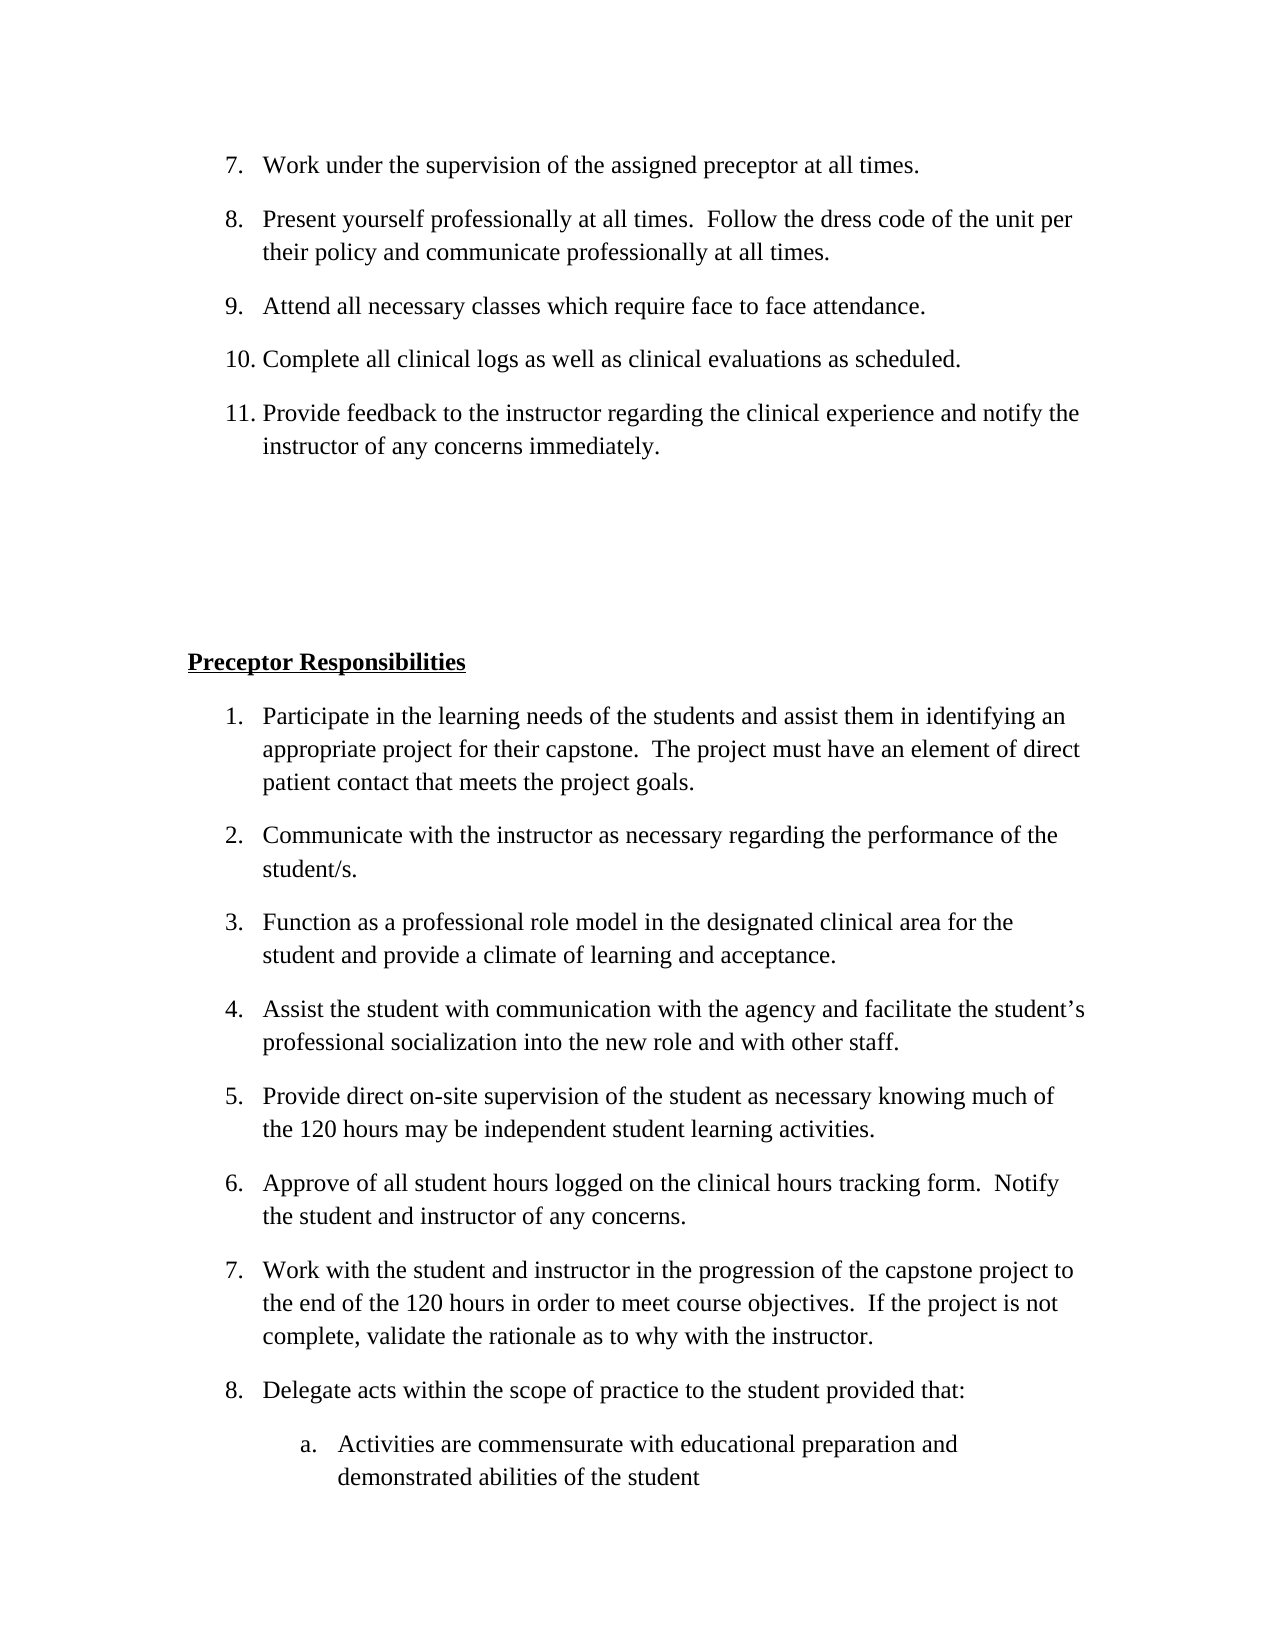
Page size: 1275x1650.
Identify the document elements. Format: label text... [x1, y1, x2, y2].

list Complete all clinical logs as well as clinical evaluations as scheduled. [225, 344, 1087, 373]
list Provide feedback to the instructor regarding the clinical experience and notify the instructor of any concerns immediately. [225, 398, 1087, 460]
list Delegate acts within the scope of practice to the student provided that: [225, 1375, 1087, 1404]
list Work under the supervision of the assigned preceptor at all times. [225, 150, 1087, 179]
list Attend all necessary classes which require face to face attendance. [225, 291, 1087, 319]
list Provide direct on-site supervision of the student as necessary knowing much of the 120 hours may be independent student learning activities. [225, 1081, 1087, 1143]
list Participate in the learning needs of the students and assist them in identifying an appropriate project for their capstone. The project must have an element of direct patient contact that meets the project goals. [225, 701, 1087, 796]
list Present yourself professionally at all times. Follow the dress code of the unit per their policy and communicate professionally at all times. [225, 204, 1087, 266]
list Approve of all student hours logged on the clinical hours tracking form. Notify the student and instructor of any concerns. [225, 1168, 1087, 1230]
list Function as a professional role model in the designated clinical area for the student and provide a climate of learning and acceptance. [225, 907, 1087, 969]
list Activities are commensurate with educational preparation and demonstrated abilities of the student [300, 1429, 1087, 1491]
list Work with the student and instructor in the progression of the capstone project to the end of the 120 hours in order to meet course objectives. If the project is not complete, validate the rationale as to why with the instructor. [225, 1255, 1087, 1350]
list Communicate with the instructor as necessary regarding the performance of the student/s. [225, 821, 1087, 882]
text Preceptor Responsibilities [187, 647, 1087, 676]
list Assist the student with communication with the agency and facilitate the student’s professional socialization into the new role and with other staff. [225, 994, 1087, 1056]
